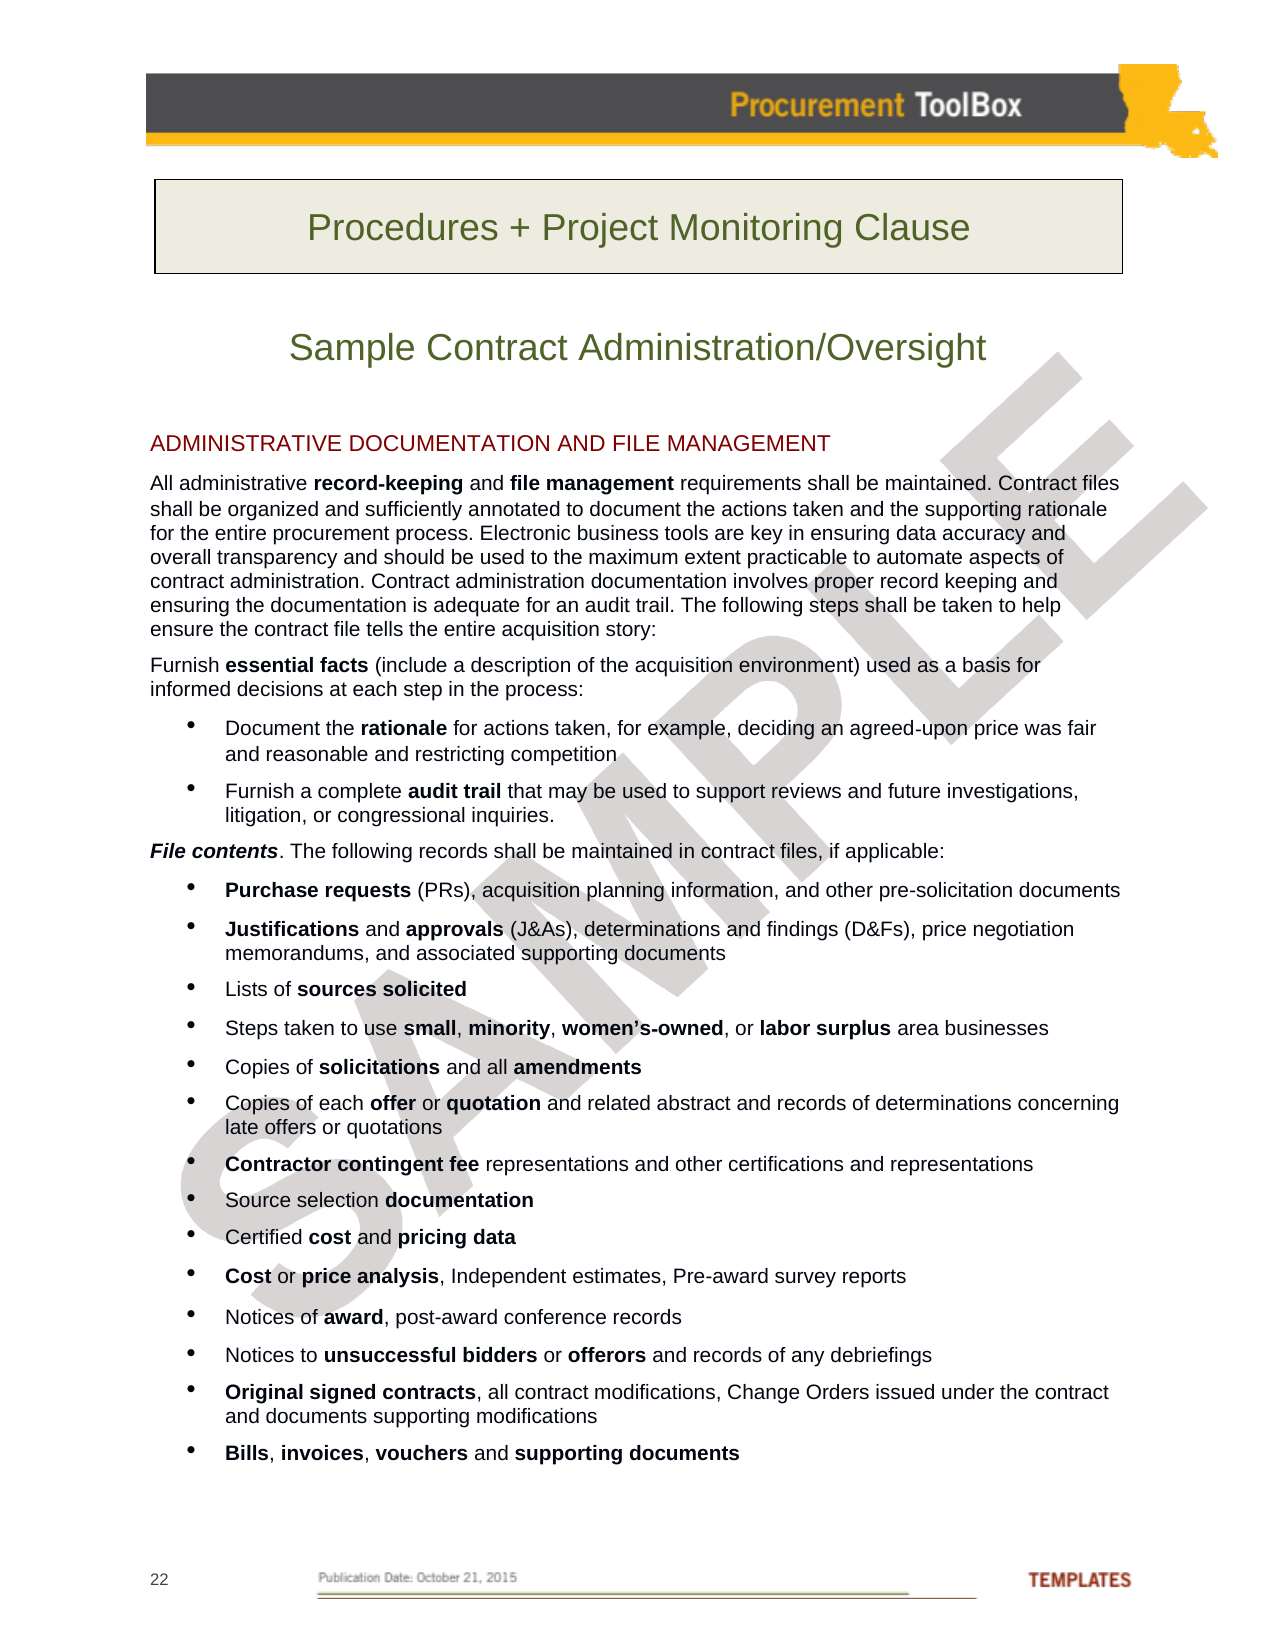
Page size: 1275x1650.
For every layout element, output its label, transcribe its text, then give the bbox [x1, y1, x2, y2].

list Cost or price analysis, Independent estimates, Pre‐award survey reports [187, 1261, 1125, 1290]
list Copies of solicitations and all amendments [187, 1054, 1125, 1079]
table_header Sample Contract Administration/Oversight Procedures + Project Monitoring Clause [156, 180, 1122, 273]
list Bills, invoices, vouchers and supporting documents [187, 1440, 1125, 1464]
list Notices to unsuccessful bidders or offerors and records of any debriefings [187, 1343, 1125, 1367]
list Purchase requests (PRs), acquisition planning information, and other pre‐solicitation documents [187, 876, 1125, 904]
list Notices of award, post‐award conference records [187, 1302, 1125, 1331]
text File contents. The following records shall be maintained in contract files, if applicable: [150, 839, 1125, 863]
list Certified cost and pricing data [187, 1225, 1125, 1249]
list Lists of sources solicited [187, 977, 1125, 1001]
picture [125, 277, 1275, 1456]
text Furnish essential facts (include a description of the acquisition environment) used as a basis for informed decisions at each step in the process: [150, 653, 1125, 701]
list Source selection documentation [187, 1188, 1125, 1212]
list Justifications and approvals (J&As), determinations and findings (D&Fs), price negotiation memorandums, and associated supporting documents [187, 917, 1125, 964]
list Contractor contingent fee representations and other certifications and representations [187, 1152, 1125, 1176]
list Steps taken to use small, minority, women’s‐owned, or labor surplus area businesses [187, 1014, 1125, 1042]
text ADMINISTRATIVE DOCUMENTATION AND FILE MANAGEMENT [150, 430, 1125, 456]
text All administrative record‐keeping and file management requirements shall be maintained. Contract files shall be organized and sufficiently annotated to document the actions taken and the supporting rationale for the entire procurement process. Electronic business tools are key in ensuring data accuracy and overall transparency and should be used to the maximum extent practicable to automate aspects of contract administration. Contract administration documentation involves proper record keeping and ensuring the documentation is adequate for an audit trail. The following steps shall be taken to help ensure the contract file tells the entire acquisition story: [150, 469, 1125, 641]
list Furnish a complete audit trail that may be used to support reviews and future investigations, litigation, or congressional inquiries. [187, 779, 1125, 827]
list Copies of each offer or quotation and related abstract and records of determinations concerning late offers or quotations [187, 1091, 1125, 1139]
list Original signed contracts, all contract modifications, Change Orders issued under the contract and documents supporting modifications [187, 1380, 1125, 1428]
list Document the rationale for actions taken, for example, deciding an agreed‐upon price was fair and reasonable and restricting competition [187, 714, 1125, 766]
